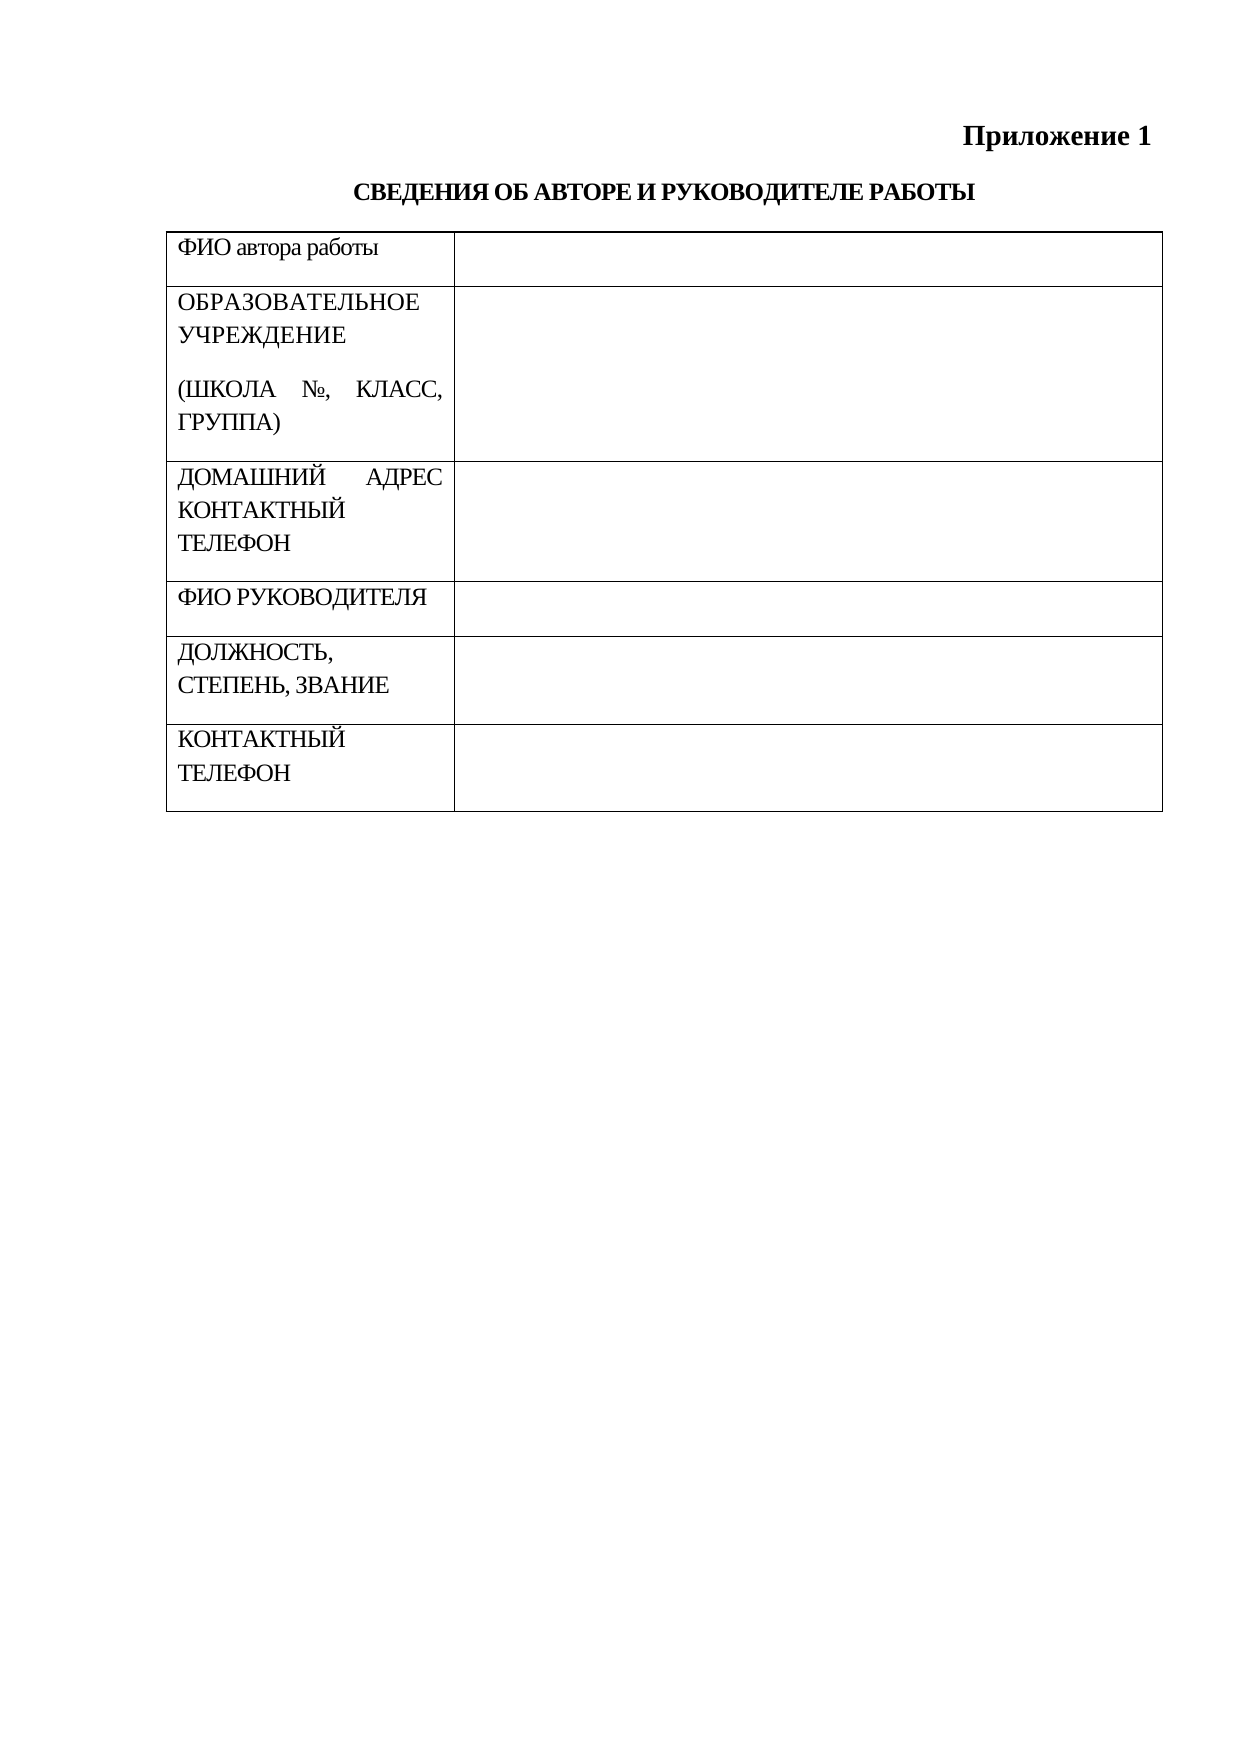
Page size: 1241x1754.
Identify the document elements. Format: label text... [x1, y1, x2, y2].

table_cell [455, 287, 1162, 461]
table_cell ФИО РУКОВОДИТЕЛЯ [167, 582, 454, 636]
text СВЕДЕНИЯ ОБ АВТОРЕ И РУКОВОДИТЕЛЕ РАБОТЫ [177, 177, 1152, 206]
table_cell [455, 582, 1162, 636]
text Приложение 1 [177, 118, 1152, 152]
table_cell ДОЛЖНОСТЬ, степень, звание [167, 637, 454, 723]
table_cell [455, 725, 1162, 811]
table_cell Образовательное учреждение (ШКОЛА №, КЛАСС, ГРУППА) [167, 287, 454, 461]
table_header [455, 233, 1162, 286]
table_cell КОНТАКТНЫЙ ТЕЛЕФОН [167, 725, 454, 811]
table_header ФИО автора работы [167, 233, 454, 286]
table_cell [455, 637, 1162, 723]
table_cell ДОМАШНИЙ АДРЕС КОНТАКТНЫЙ ТЕЛЕФОН [167, 462, 454, 581]
table_cell [455, 462, 1162, 581]
